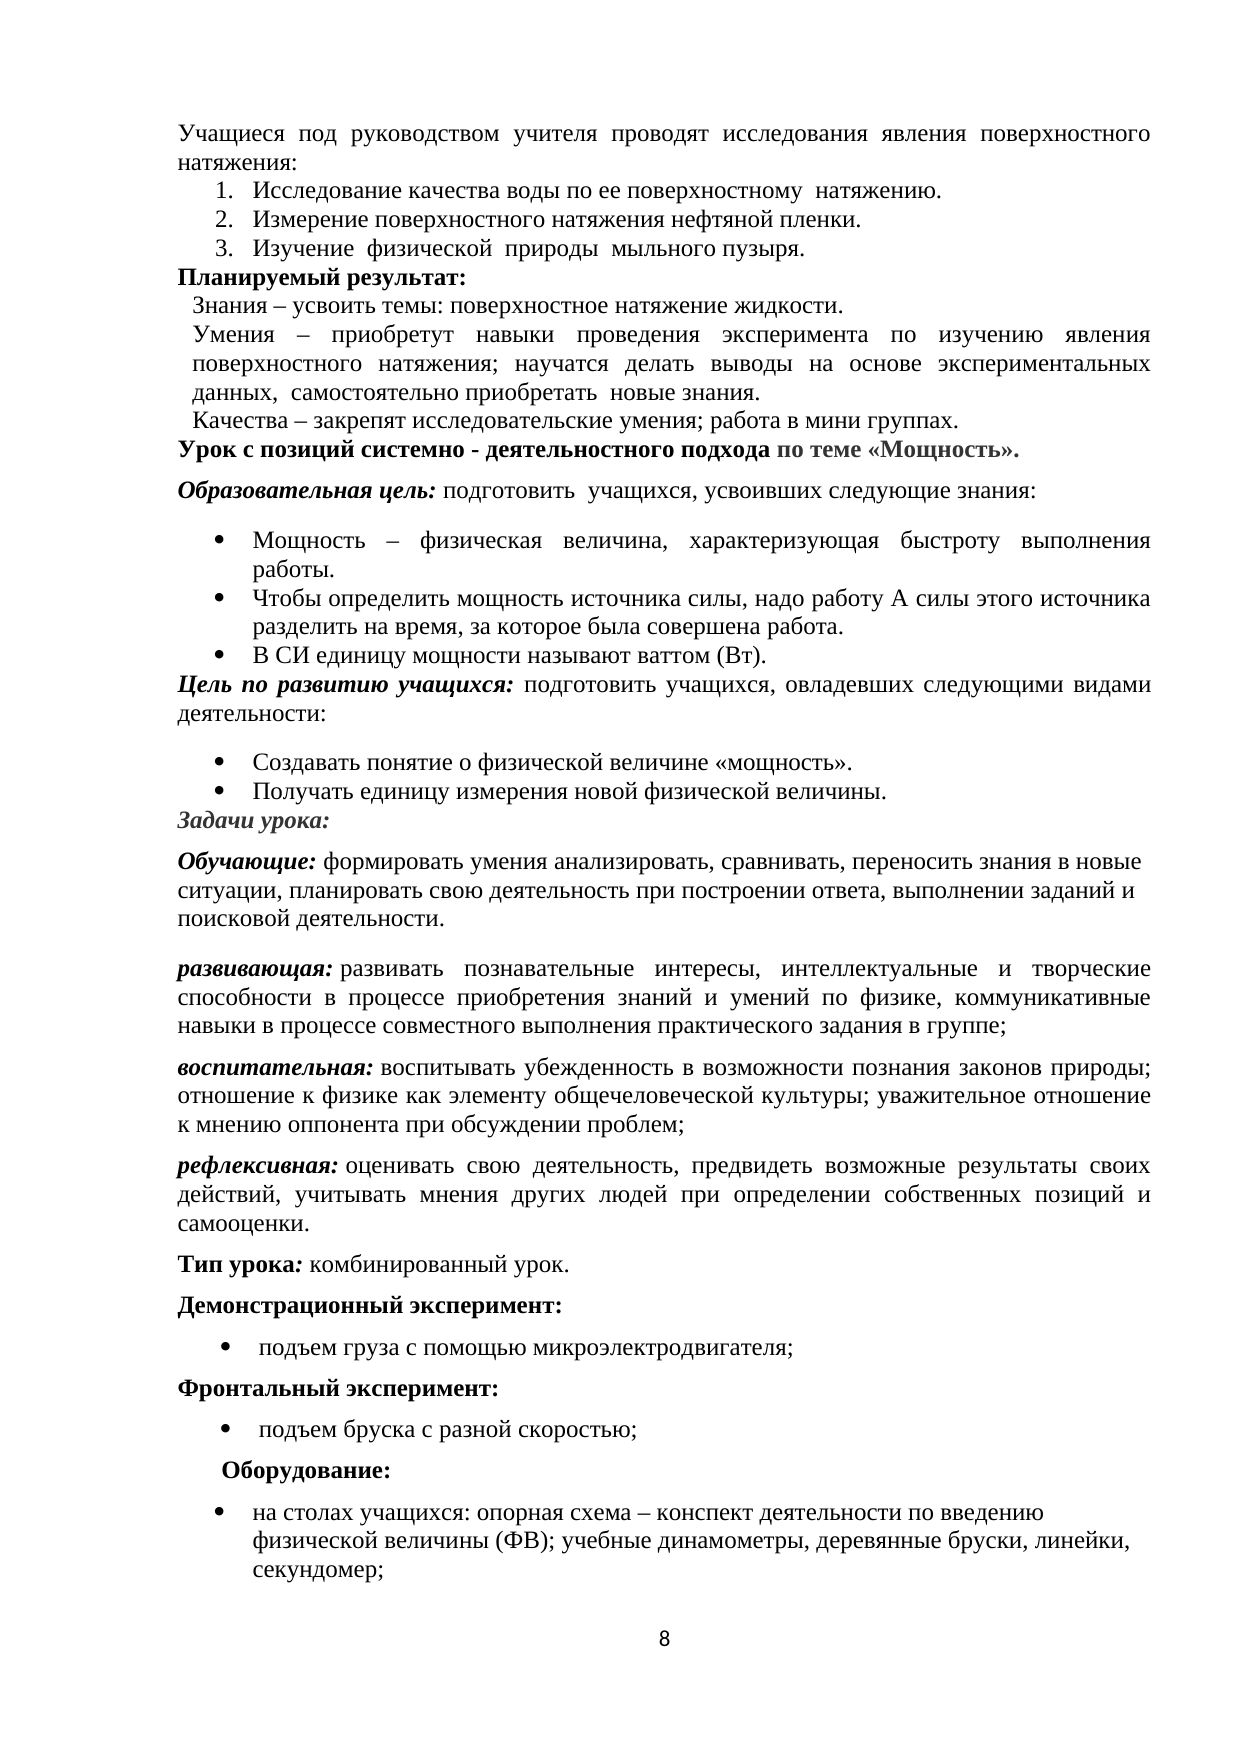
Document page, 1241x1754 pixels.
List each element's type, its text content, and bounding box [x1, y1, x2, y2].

list В СИ единицу мощности называют ваттом (Вт). [215, 640, 1152, 669]
list Учащиеся под руководством учителя проводят исследования явления поверхностного натяжения: [177, 118, 1152, 176]
text воспитательная: воспитывать убежденность в возможности познания законов природы; отношение к физике как элементу общечеловеческой культуры; уважительное отношение к мнению оппонента при обсуждении проблем; [177, 1052, 1152, 1138]
text Урок с позиций системно - деятельностного подхода по теме «Мощность». [177, 434, 1152, 463]
text Обучающие: формировать умения анализировать, сравнивать, переносить знания в новые ситуации, планировать свою деятельность при построении ответа, выполнении заданий и поисковой деятельности. [177, 846, 1152, 932]
text Демонстрационный эксперимент: [177, 1291, 1152, 1319]
text рефлексивная: оценивать свою деятельность, предвидеть возможные результаты своих действий, учитывать мнения других людей при определении собственных позиций и самооценки. [177, 1151, 1152, 1237]
text Оборудование: [221, 1456, 1152, 1484]
list подъем груза с помощью микроэлектродвигателя; [221, 1332, 1152, 1361]
list Создавать понятие о физической величине «мощность». [215, 747, 1152, 776]
list Планируемый результат: [177, 262, 1152, 291]
list Чтобы определить мощность источника силы, надо работу А силы этого источника разделить на время, за которое была совершена работа. [215, 583, 1152, 640]
text Цель по развитию учащихся: подготовить учащихся, овладевших следующими видами деятельности: [177, 669, 1152, 726]
text Фронтальный эксперимент: [177, 1373, 1152, 1402]
list Качества – закрепят исследовательские умения; работа в мини группах. [192, 406, 1152, 434]
list Исследование качества воды по ее поверхностному натяжению. [215, 176, 1152, 204]
list Умения – приобретут навыки проведения эксперимента по изучению явления поверхностного натяжения; научатся делать выводы на основе экспериментальных данных, самостоятельно приобретать новые знания. [192, 319, 1152, 406]
list Изучение физической природы мыльного пузыря. [215, 233, 1152, 262]
text Образовательная цель: подготовить учащихся, усвоивших следующие знания: [177, 476, 1152, 504]
text Тип урока: комбинированный урок. [177, 1249, 1152, 1278]
list подъем бруска с разной скоростью; [221, 1414, 1152, 1443]
text Задачи урока: [177, 805, 1152, 833]
list Знания – усвоить темы: поверхностное натяжение жидкости. [192, 291, 1152, 319]
list на столах учащихся: опорная схема – конспект деятельности по введению физической величины (ФВ); учебные динамометры, деревянные бруски, линейки, секундомер; [215, 1497, 1152, 1583]
list Измерение поверхностного натяжения нефтяной пленки. [215, 204, 1152, 233]
list Получать единицу измерения новой физической величины. [215, 776, 1152, 805]
list Мощность – физическая величина, характеризующая быстроту выполнения работы. [215, 525, 1152, 583]
text развивающая: развивать познавательные интересы, интеллектуальные и творческие способности в процессе приобретения знаний и умений по физике, коммуникативные навыки в процессе совместного выполнения практического задания в группе; [177, 953, 1152, 1039]
